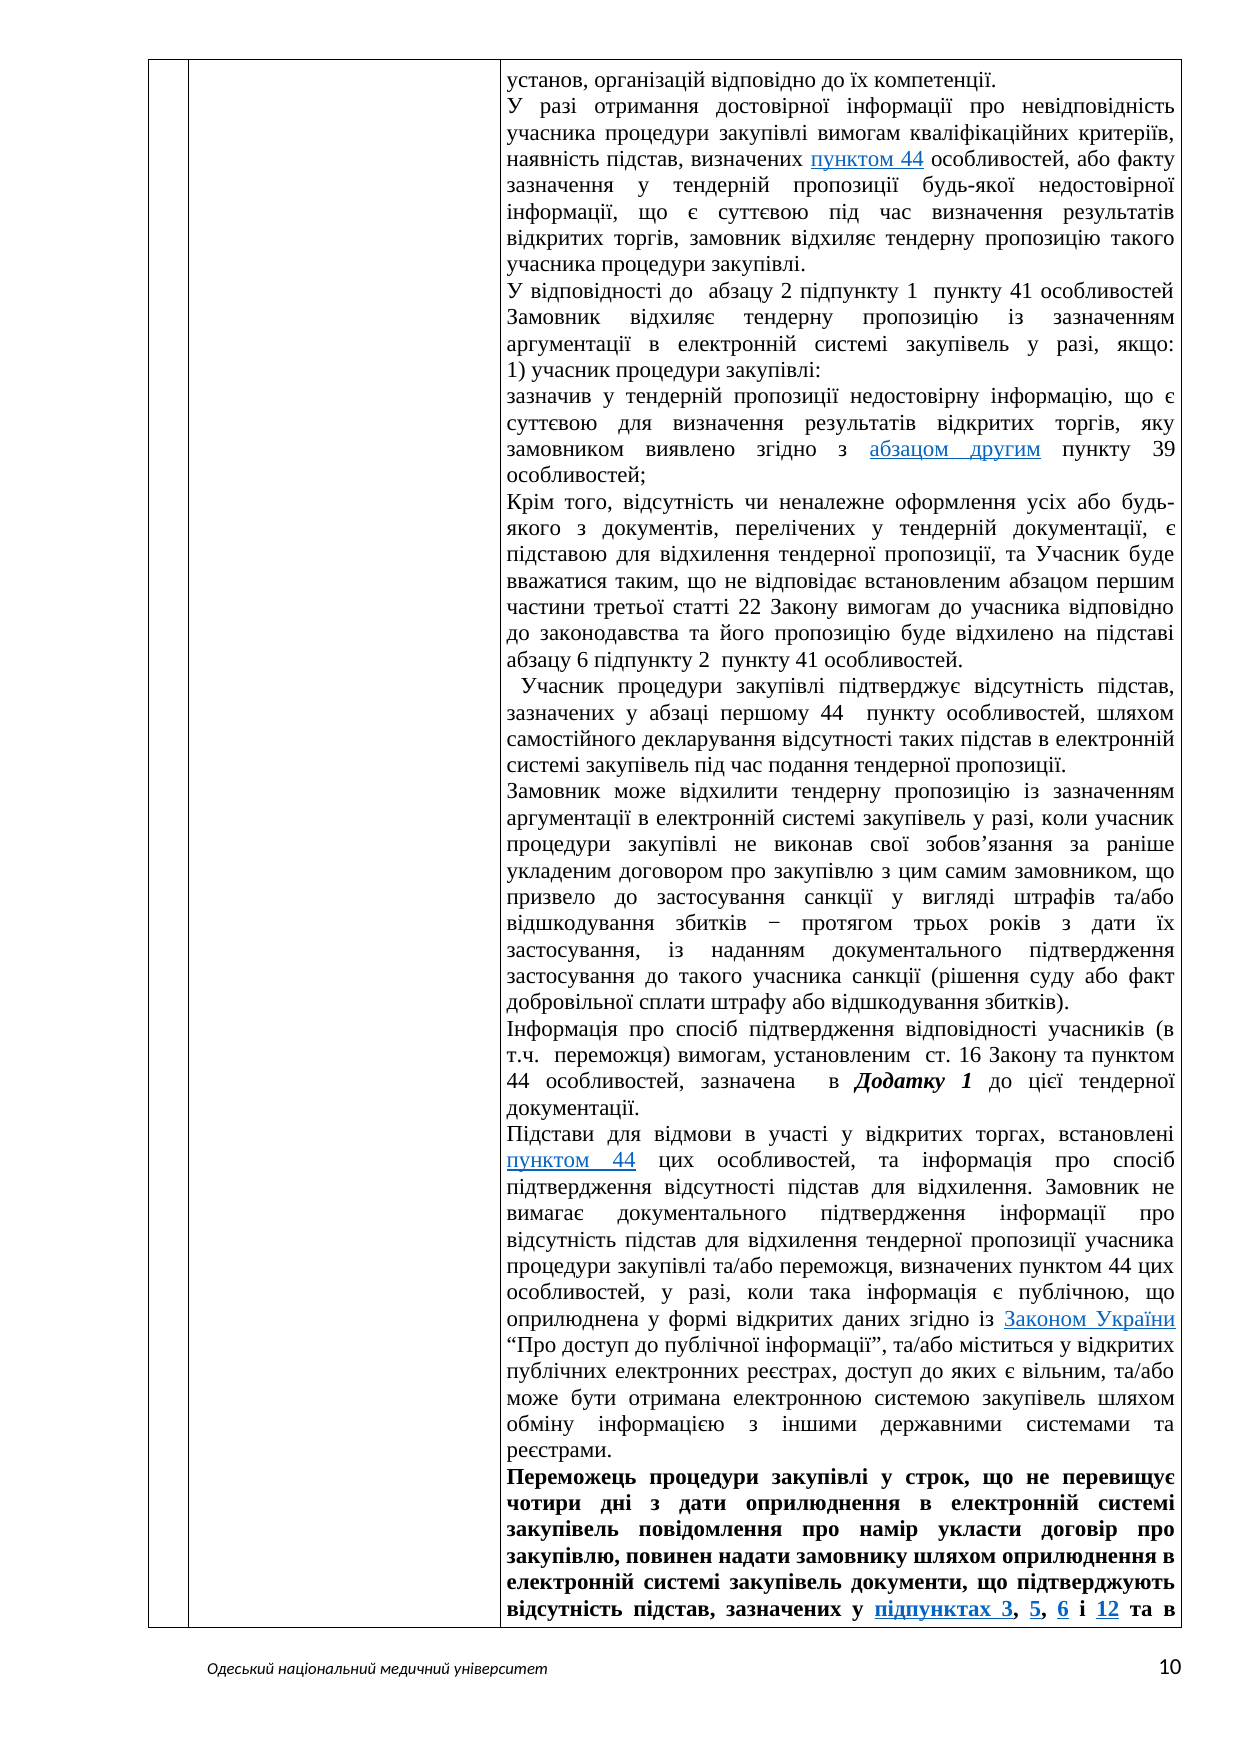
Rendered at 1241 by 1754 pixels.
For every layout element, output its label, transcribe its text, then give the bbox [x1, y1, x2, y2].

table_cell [189, 60, 500, 1627]
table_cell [501, 60, 1181, 1627]
table_cell 5 [149, 60, 188, 1627]
